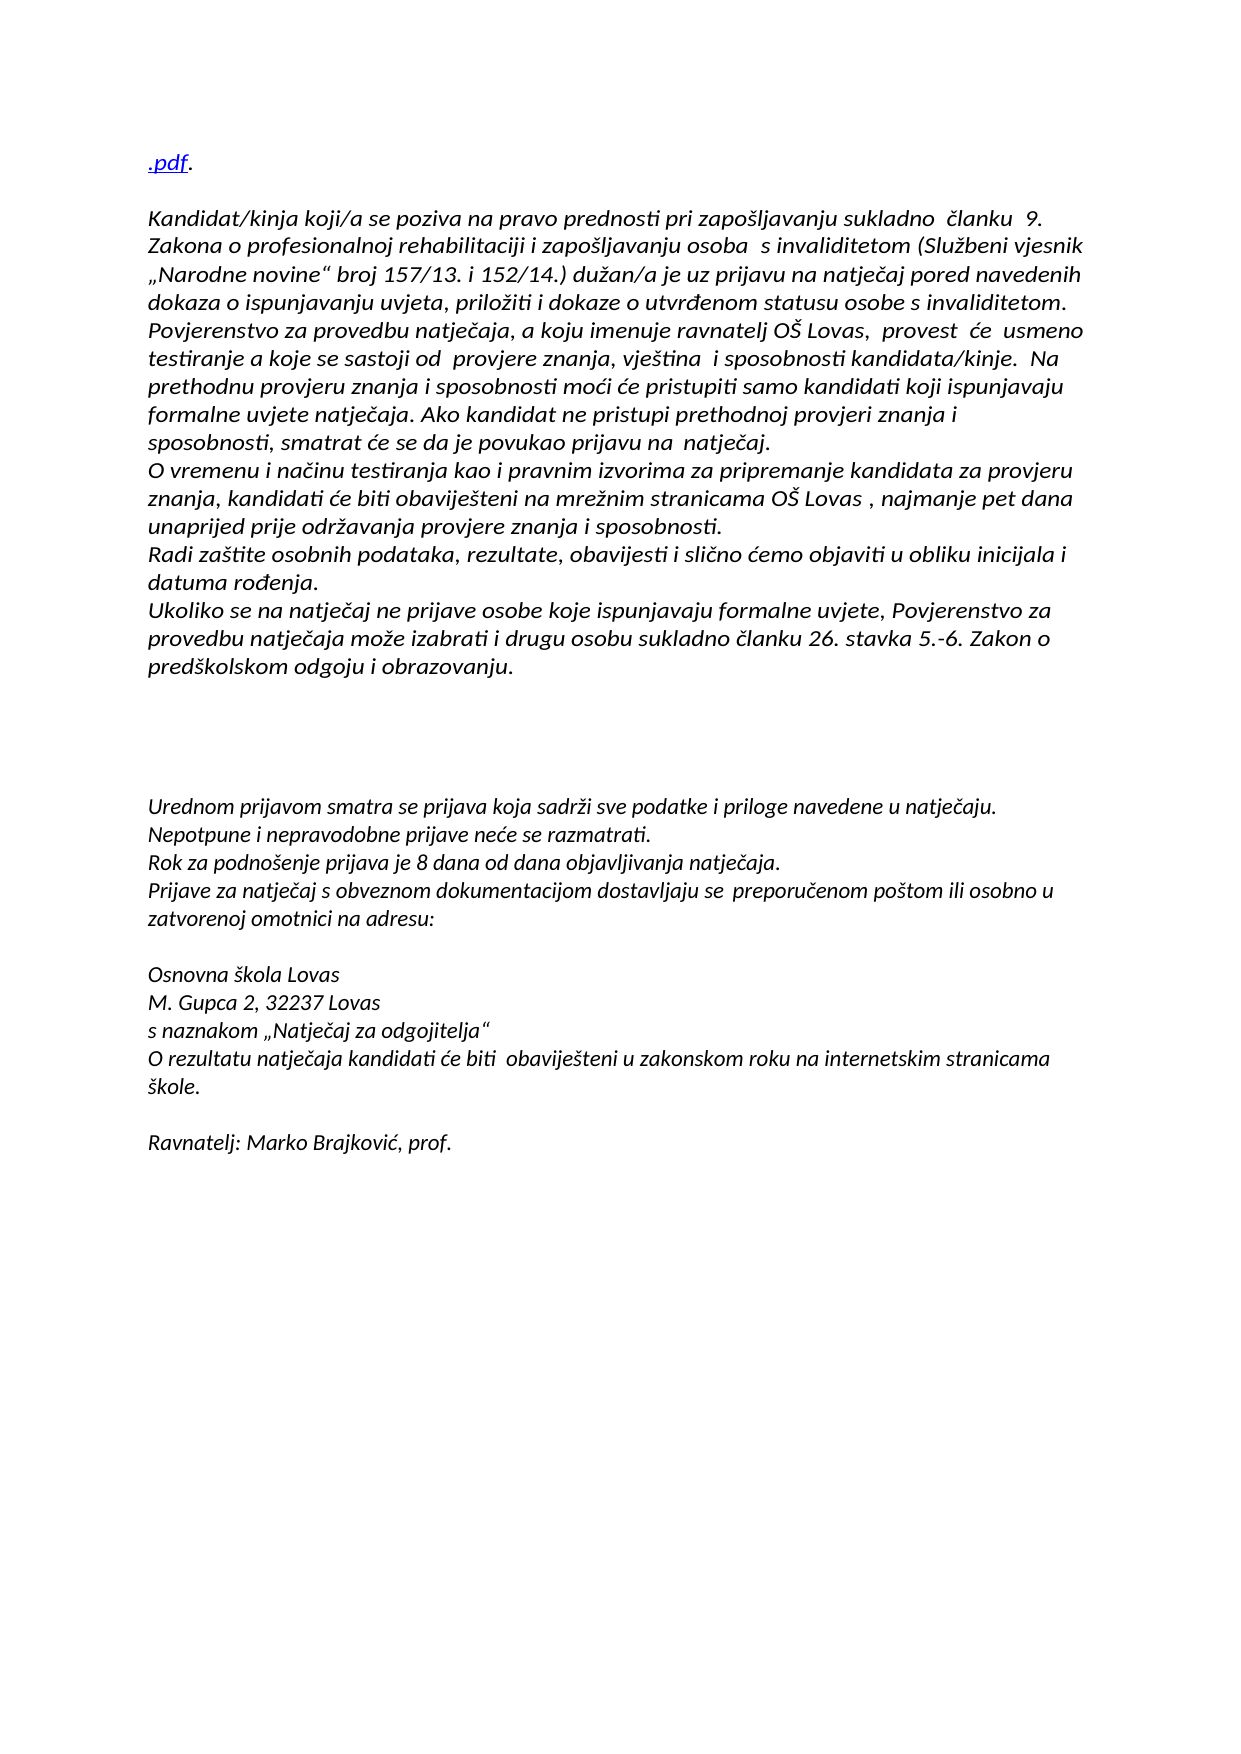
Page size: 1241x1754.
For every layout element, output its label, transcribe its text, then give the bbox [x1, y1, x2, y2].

text Rok za podnošenje prijava je 8 dana od dana objavljivanja natječaja. [148, 848, 1093, 876]
text Ukoliko se na natječaj ne prijave osobe koje ispunjavaju formalne uvjete, Povjerenstvo za provedbu natječaja može izabrati i drugu osobu sukladno članku 26. stavka 5.-6. Zakon o predškolskom odgoju i obrazovanju. [148, 596, 1093, 680]
text Kandidat/kinja koji/a se poziva na pravo prednosti pri zapošljavanju sukladno članku 9. Zakona o profesionalnoj rehabilitaciji i zapošljavanju osoba s invaliditetom (Službeni vjesnik [148, 204, 1093, 260]
text Radi zaštite osobnih podataka, rezultate, obavijesti i slično ćemo objaviti u obliku inicijala i datuma rođenja. [148, 540, 1093, 596]
text O vremenu i načinu testiranja kao i pravnim izvorima za pripremanje kandidata za provjeru znanja, kandidati će biti obaviješteni na mrežnim stranicama OŠ Lovas , najmanje pet dana unaprijed prije održavanja provjere znanja i sposobnosti. [148, 456, 1093, 540]
text Povjerenstvo za provedbu natječaja, a koju imenuje ravnatelj OŠ Lovas, provest će usmeno testiranje a koje se sastoji od provjere znanja, vještina i sposobnosti kandidata/kinje. Na prethodnu provjeru znanja i sposobnosti moći će pristupiti samo kandidati koji ispunjavaju formalne uvjete natječaja. Ako kandidat ne pristupi prethodnoj provjeri znanja i sposobnosti, smatrat će se da je povukao prijavu na natječaj. [148, 316, 1093, 456]
text Urednom prijavom smatra se prijava koja sadrži sve podatke i priloge navedene u natječaju. Nepotpune i nepravodobne prijave neće se razmatrati. [148, 792, 1093, 848]
text O rezultatu natječaja kandidati će biti obaviješteni u zakonskom roku na internetskim stranicama škole. [148, 1044, 1093, 1100]
text M. Gupca 2, 32237 Lovas [148, 988, 1093, 1016]
text Ravnatelj: Marko Brajković, prof. [148, 1128, 1093, 1156]
text Osnovna škola Lovas [148, 960, 1093, 988]
text „Narodne novine“ broj 157/13. i 152/14.) dužan/a je uz prijavu na natječaj pored navedenih dokaza o ispunjavanju uvjeta, priložiti i dokaze o utvrđenom statusu osobe s invaliditetom. [148, 260, 1093, 316]
text .pdf. [148, 148, 1093, 176]
text s naznakom „Natječaj za odgojitelja“ [148, 1016, 1093, 1044]
text Prijave za natječaj s obveznom dokumentacijom dostavljaju se preporučenom poštom ili osobno u zatvorenoj omotnici na adresu: [148, 876, 1093, 932]
